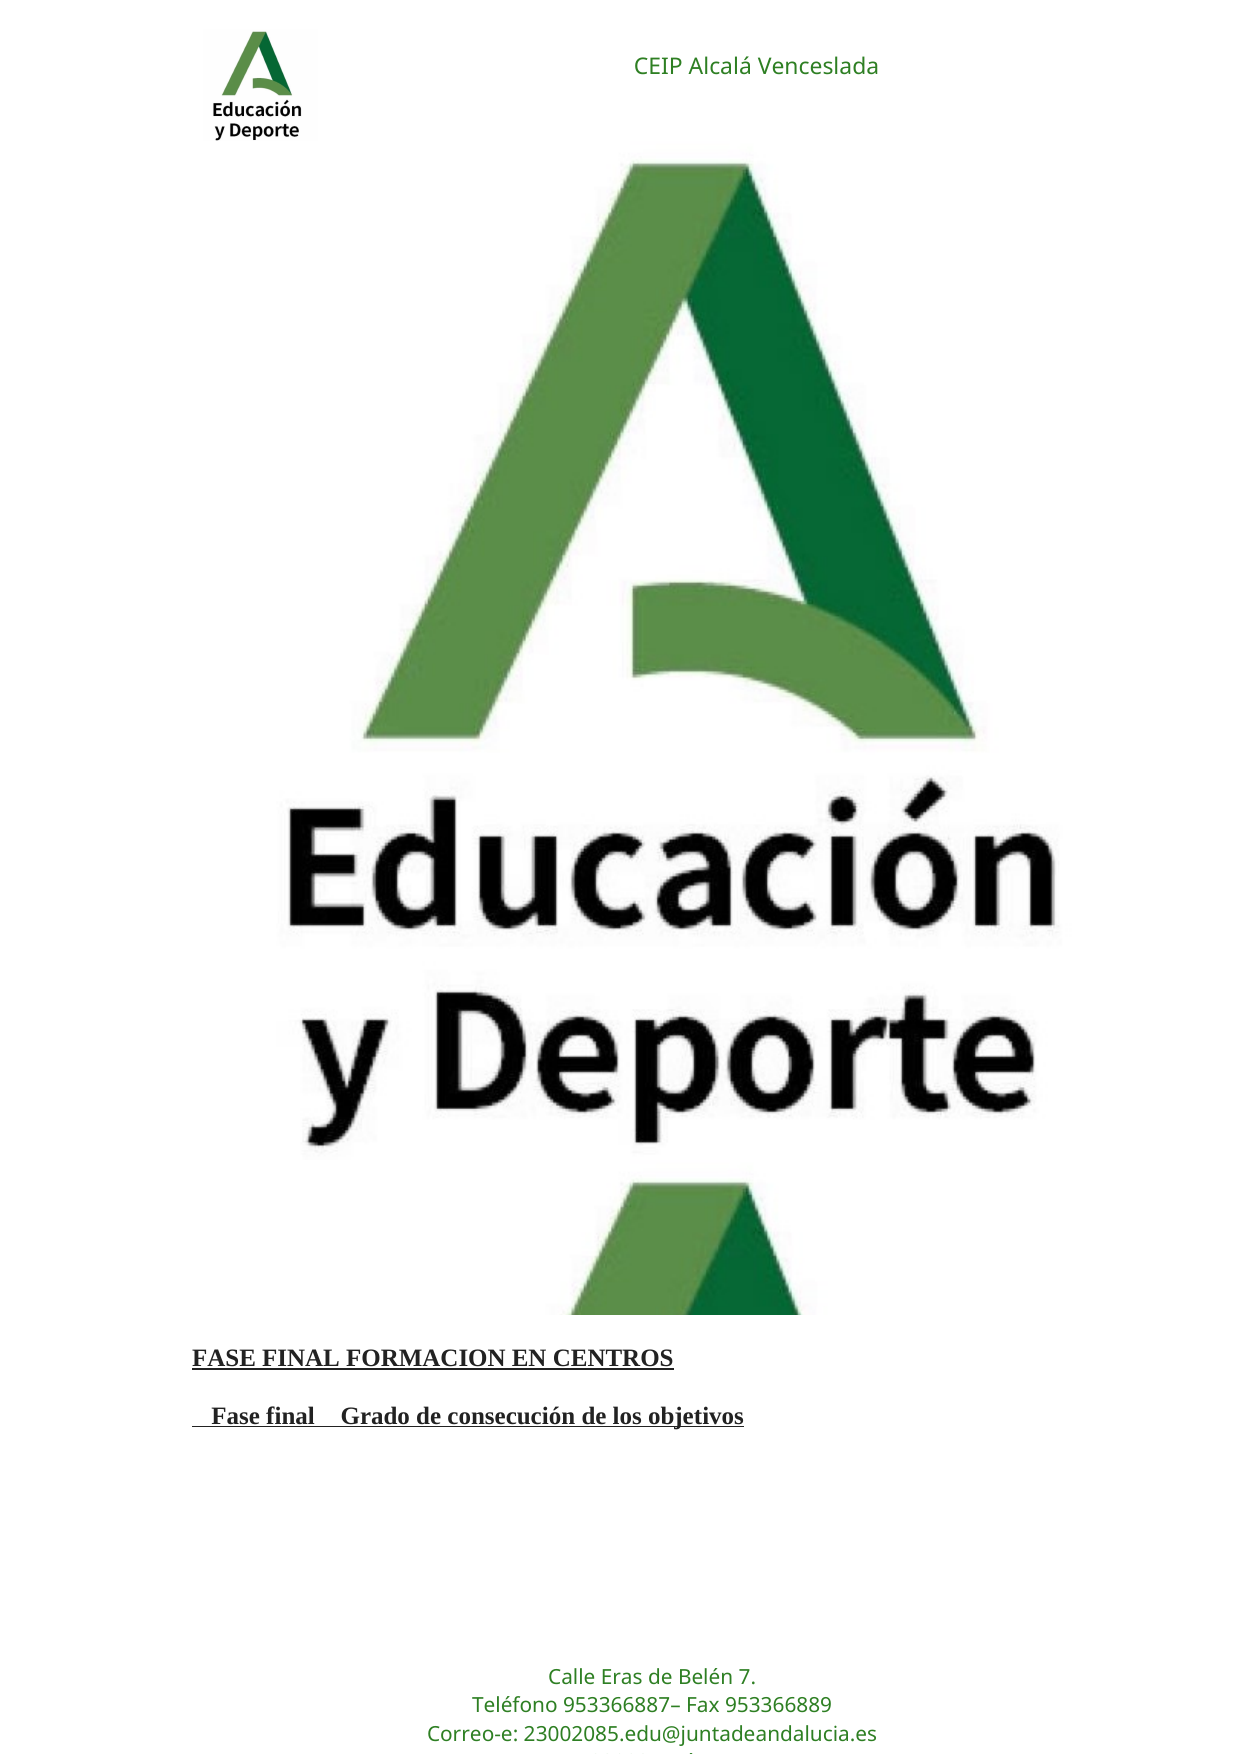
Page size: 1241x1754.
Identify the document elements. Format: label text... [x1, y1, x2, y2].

picture [192, 29, 1211, 1315]
list FASE FINAL FORMACION EN CENTROS [192, 1343, 1093, 1372]
list Fase final Grado de consecución de los objetivos [192, 1401, 1093, 1430]
